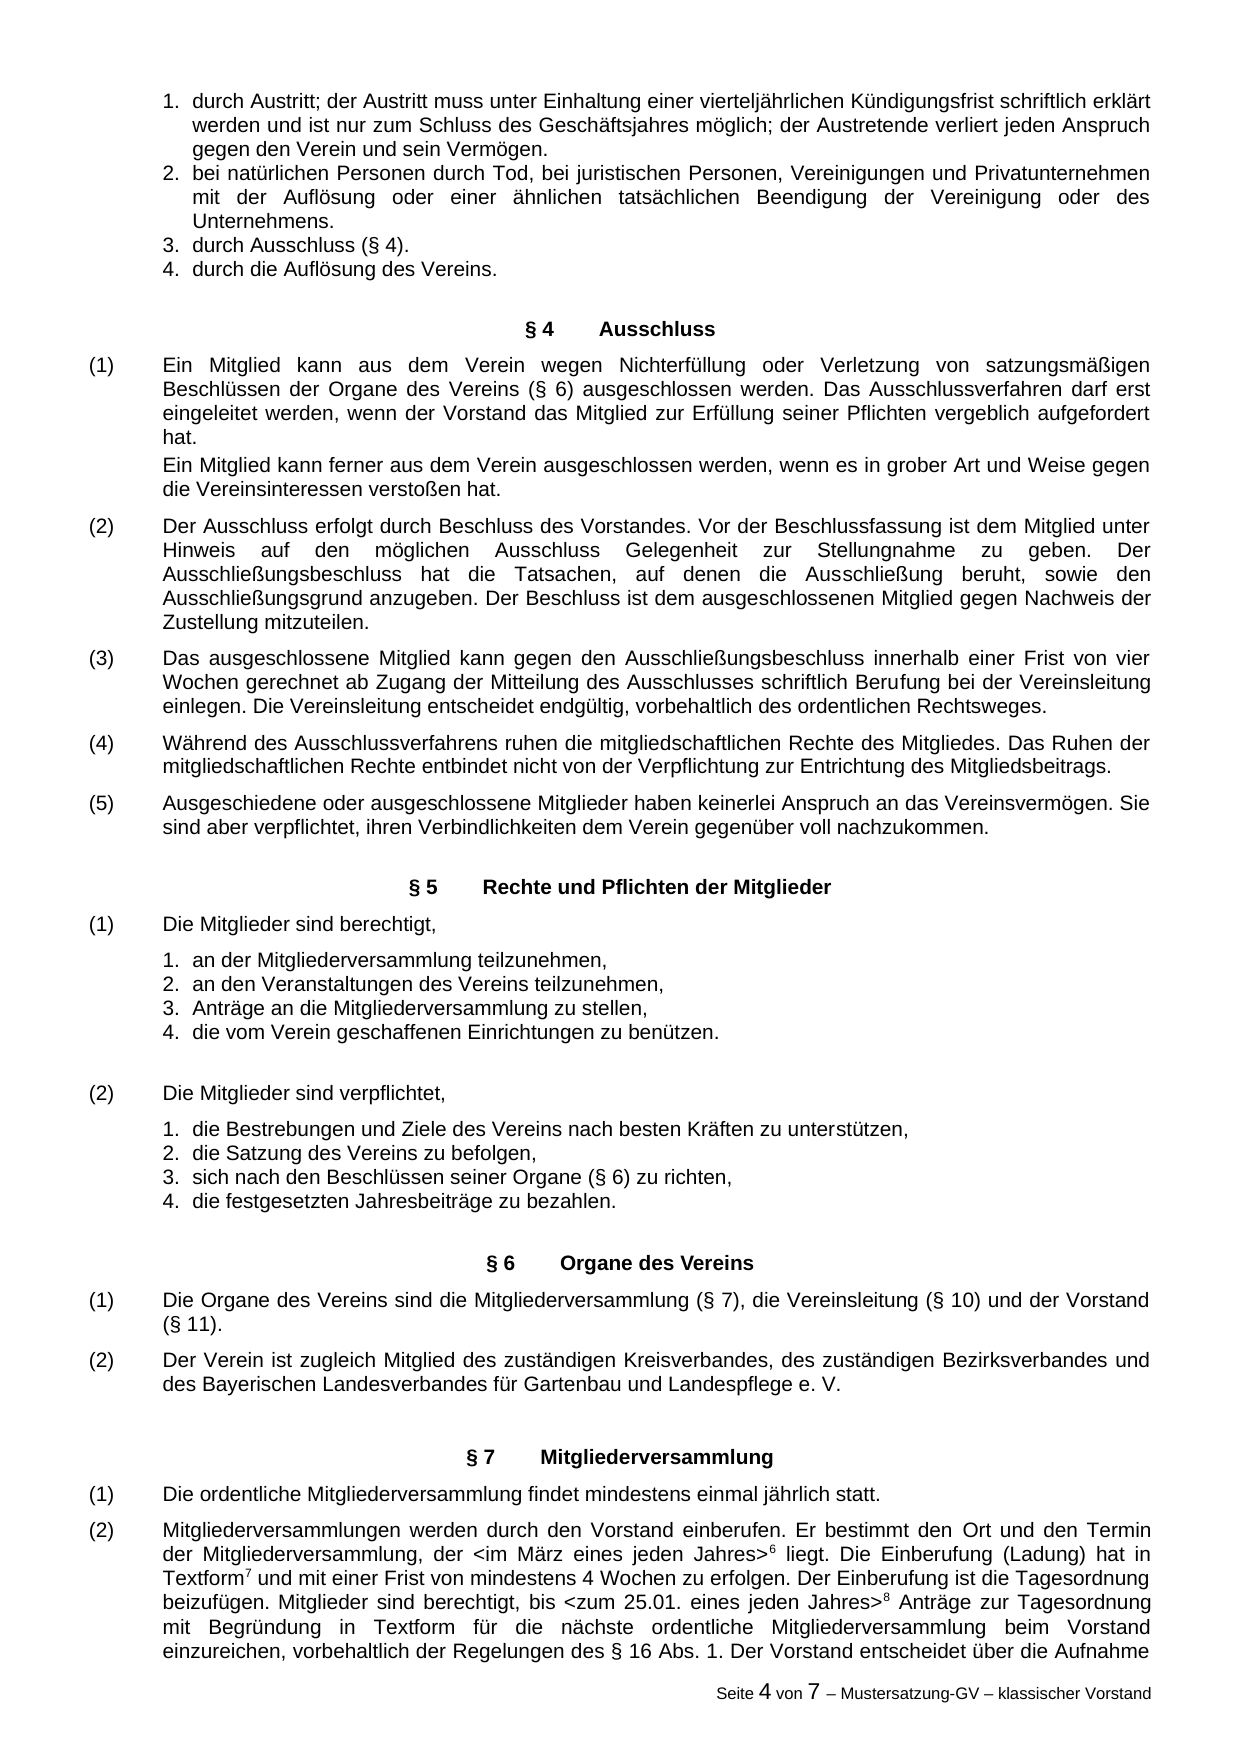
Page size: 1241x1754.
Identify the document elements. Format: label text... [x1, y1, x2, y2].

list durch die Auflösung des Vereins. [162, 256, 1152, 280]
subtitle Mitgliederversammlung [89, 1445, 1152, 1469]
subtitle die Bestrebungen und Ziele des Vereins nach besten Kräften zu unterstützen, [162, 1117, 1152, 1141]
subtitle sich nach den Beschlüssen seiner Organe (§ 6) zu richten, [162, 1165, 1152, 1189]
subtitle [89, 1518, 1152, 1663]
subtitle Ausschluss [89, 317, 1152, 341]
subtitle Die ordentliche Mitgliederversammlung findet mindestens einmal jährlich statt. [89, 1481, 1152, 1505]
subtitle Die Mitglieder sind berechtigt, [89, 912, 1152, 936]
subtitle Der Ausschluss erfolgt durch Beschluss des Vorstandes. Vor der Beschlussfassung ist dem Mitglied unter Hinweis auf den möglichen Ausschluss Gelegenheit zur Stellungnahme zu geben. Der Ausschließungsbeschluss hat die Tatsachen, auf denen die Ausschließung beruht, sowie den Ausschließungsgrund anzugeben. Der Beschluss ist dem ausgeschlossenen Mitglied gegen Nachweis der Zustellung mitzuteilen. [89, 514, 1152, 633]
subtitle Rechte und Pflichten der Mitglieder [89, 875, 1152, 899]
subtitle Die Mitglieder sind verpflichtet, [89, 1080, 1152, 1104]
subtitle Die Organe des Vereins sind die Mitgliederversammlung (§ 7), die Vereinsleitung (§ 10) und der Vorstand (§ 11). [89, 1288, 1152, 1336]
subtitle Das ausgeschlossene Mitglied kann gegen den Ausschließungsbeschluss innerhalb einer Frist von vier Wochen gerechnet ab Zugang der Mitteilung des Ausschlusses schriftlich Berufung bei der Vereinsleitung einlegen. Die Vereinsleitung entscheidet endgültig, vorbehaltlich des ordentlichen Rechtsweges. [89, 646, 1152, 718]
subtitle Während des Ausschlussverfahrens ruhen die mitgliedschaftlichen Rechte des Mitgliedes. Das Ruhen der mitgliedschaftlichen Rechte entbindet nicht von der Verpflichtung zur Entrichtung des Mitgliedsbeitrags. [89, 730, 1152, 778]
subtitle Ausgeschiedene oder ausgeschlossene Mitglieder haben keinerlei Anspruch an das Vereinsvermögen. Sie sind aber verpflichtet, ihren Verbindlichkeiten dem Verein gegenüber voll nachzukommen. [89, 791, 1152, 839]
list bei natürlichen Personen durch Tod, bei juristischen Personen, Vereinigungen und Privatunternehmen mit der Auflösung oder einer ähnlichen tatsächlichen Beendigung der Vereinigung oder des Unternehmens. [162, 161, 1152, 232]
subtitle die Satzung des Vereins zu befolgen, [162, 1141, 1152, 1165]
subtitle Der Verein ist zugleich Mitglied des zuständigen Kreisverbandes, des zuständigen Bezirksverbandes und des Bayerischen Landesverbandes für Gartenbau und Landespflege e. V. [89, 1348, 1152, 1396]
subtitle die festgesetzten Jahresbeiträge zu bezahlen. [162, 1189, 1152, 1213]
list durch Ausschluss (§ 4). [162, 232, 1152, 256]
subtitle Ein Mitglied kann ferner aus dem Verein ausgeschlossen werden, wenn es in grober Art und Weise gegen die Vereinsinteressen verstoßen hat. [162, 453, 1152, 501]
list an den Veranstaltungen des Vereins teilzunehmen, [162, 972, 1152, 996]
list durch Austritt; der Austritt muss unter Einhaltung einer vierteljährlichen Kündigungsfrist schriftlich erklärt werden und ist nur zum Schluss des Geschäftsjahres möglich; der Austretende verliert jeden Anspruch gegen den Verein und sein Vermögen. [162, 89, 1152, 161]
subtitle Ein Mitglied kann aus dem Verein wegen Nichterfüllung oder Verletzung von satzungsmäßigen Beschlüssen der Organe des Vereins (§ 6) ausgeschlossen werden. Das Ausschlussverfahren darf erst eingeleitet werden, wenn der Vorstand das Mitglied zur Erfüllung seiner Pflichten vergeblich aufgefordert hat. [89, 353, 1152, 449]
list die vom Verein geschaffenen Einrichtungen zu benützen. [162, 1020, 1152, 1044]
subtitle Organe des Vereins [89, 1251, 1152, 1275]
subtitle an der Mitgliederversammlung teilzunehmen, [162, 948, 1152, 972]
subtitle Anträge an die Mitgliederversammlung zu stellen, [162, 996, 1152, 1020]
